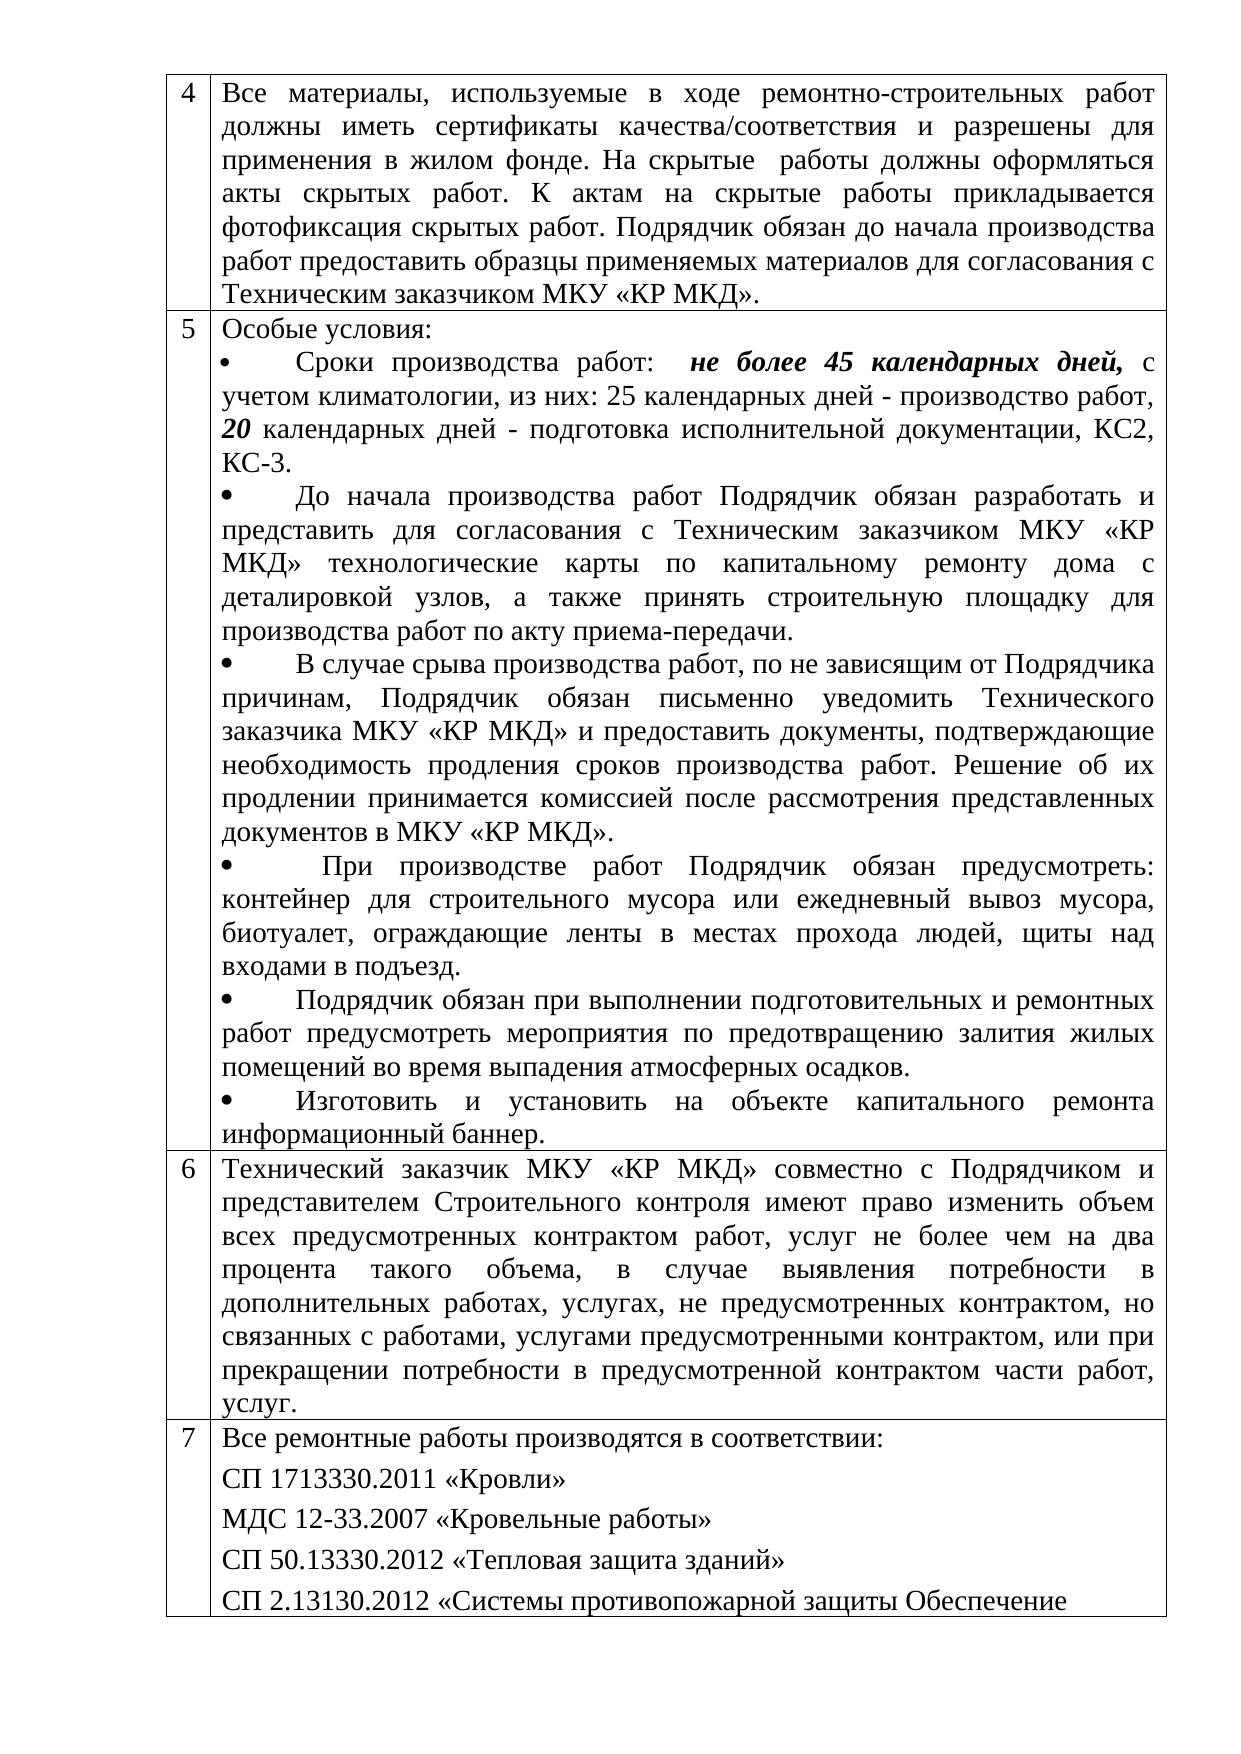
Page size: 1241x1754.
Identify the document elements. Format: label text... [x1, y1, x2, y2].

table_cell Особые условия: Сроки производства работ: не более 45 календарных дней, с учетом климатологии, из них: 25 календарных дней - производство работ, 20 календарных дней - подготовка исполнительной документации, КС2, КС-3. До начала производства работ Подрядчик обязан разработать и представить для согласования с Техническим заказчиком МКУ «КР МКД» технологические карты по капитальному ремонту дома с деталировкой узлов, а также принять строительную площадку для производства работ по акту приема-передачи. В случае срыва производства работ, по не зависящим от Подрядчика причинам, Подрядчик обязан письменно уведомить Технического заказчика МКУ «КР МКД» и предоставить документы, подтверждающие необходимость продления сроков производства работ. Решение об их продлении принимается комиссией после рассмотрения представленных документов в МКУ «КР МКД». При производстве работ Подрядчик обязан предусмотреть: контейнер для строительного мусора или ежедневный вывоз мусора, биотуалет, ограждающие ленты в местах прохода людей, щиты над входами в подъезд. Подрядчик обязан при выполнении подготовительных и ремонтных работ предусмотреть мероприятия по предотвращению залития жилых помещений во время выпадения атмосферных осадков. Изготовить и установить на объекте капитального ремонта информационный баннер. [211, 311, 1166, 1150]
table_cell Технический заказчик МКУ «КР МКД» совместно с Подрядчиком и представителем Строительного контроля имеют право изменить объем всех предусмотренных контрактом работ, услуг не более чем на два процента такого объема, в случае выявления потребности в дополнительных работах, услугах, не предусмотренных контрактом, но связанных с работами, услугами предусмотренными контрактом, или при прекращении потребности в предусмотренной контрактом части работ, услуг. [211, 1151, 1166, 1419]
table_cell Все материалы, используемые в ходе ремонтно-строительных работ должны иметь сертификаты качества/соответствия и разрешены для применения в жилом фонде. На скрытые работы должны оформляться акты скрытых работ. К актам на скрытые работы прикладывается фотофиксация скрытых работ. Подрядчик обязан до начала производства работ предоставить образцы применяемых материалов для согласования с Техническим заказчиком МКУ «КР МКД». [211, 75, 1166, 310]
table_cell 4 [167, 75, 210, 310]
table_cell 5 [167, 311, 210, 1150]
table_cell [211, 1420, 1166, 1616]
table_cell 7 [167, 1420, 210, 1616]
table_cell 6 [167, 1151, 210, 1419]
